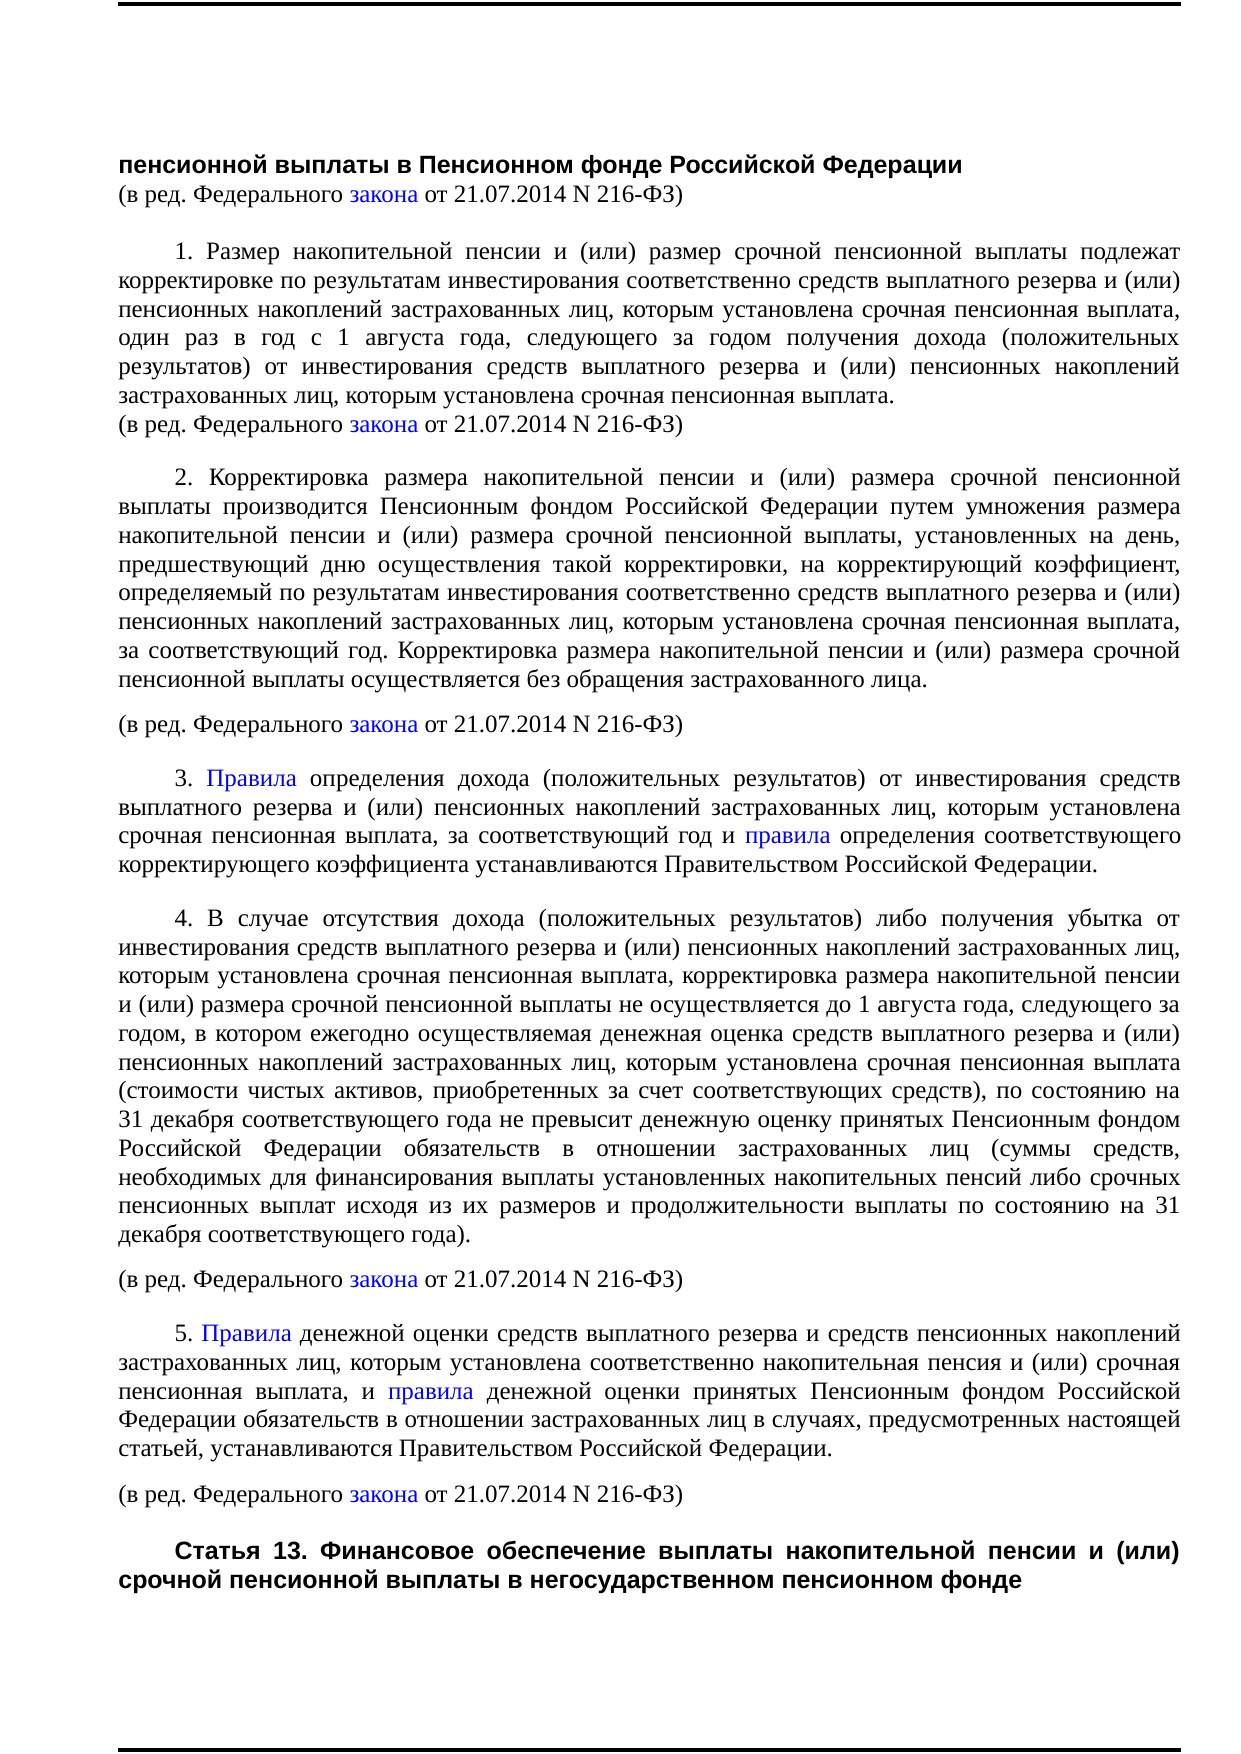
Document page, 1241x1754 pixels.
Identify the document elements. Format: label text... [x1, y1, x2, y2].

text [118, 1479, 1181, 1507]
text 3. Правила определения дохода (положительных результатов) от инвестирования средств выплатного резерва и (или) пенсионных накоплений застрахованных лиц, которым установлена срочная пенсионная выплата, за соответствующий год и правила определения соответствующего корректирующего коэффициента устанавливаются Правительством Российской Федерации. [118, 763, 1181, 878]
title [118, 150, 1181, 179]
text 4. В случае отсутствия дохода (положительных результатов) либо получения убытка от инвестирования средств выплатного резерва и (или) пенсионных накоплений застрахованных лиц, которым установлена срочная пенсионная выплата, корректировка размера накопительной пенсии и (или) размера срочной пенсионной выплаты не осуществляется до 1 августа года, следующего за годом, в котором ежегодно осуществляемая денежная оценка средств выплатного резерва и (или) пенсионных накоплений застрахованных лиц, которым установлена срочная пенсионная выплата (стоимости чистых активов, приобретенных за счет соответствующих средств), по состоянию на 31 декабря соответствующего года не превысит денежную оценку принятых Пенсионным фондом Российской Федерации обязательств в отношении застрахованных лиц (суммы средств, необходимых для финансирования выплаты установленных накопительных пенсий либо срочных пенсионных выплат исходя из их размеров и продолжительности выплаты по состоянию на 31 декабря соответствующего года). [118, 903, 1181, 1248]
text (в ред. Федерального закона от 21.07.2014 N 216-ФЗ) [118, 1264, 1181, 1293]
text (в ред. Федерального закона от 21.07.2014 N 216-ФЗ) [118, 409, 1181, 437]
text 2. Корректировка размера накопительной пенсии и (или) размера срочной пенсионной выплаты производится Пенсионным фондом Российской Федерации путем умножения размера накопительной пенсии и (или) размера срочной пенсионной выплаты, установленных на день, предшествующий дню осуществления такой корректировки, на корректирующий коэффициент, определяемый по результатам инвестирования соответственно средств выплатного резерва и (или) пенсионных накоплений застрахованных лиц, которым установлена срочная пенсионная выплата, за соответствующий год. Корректировка размера накопительной пенсии и (или) размера срочной пенсионной выплаты осуществляется без обращения застрахованного лица. [118, 462, 1181, 692]
text (в ред. Федерального закона от 21.07.2014 N 216-ФЗ) [118, 709, 1181, 738]
text 1. Размер накопительной пенсии и (или) размер срочной пенсионной выплаты подлежат корректировке по результатам инвестирования соответственно средств выплатного резерва и (или) пенсионных накоплений застрахованных лиц, которым установлена срочная пенсионная выплата, один раз в год с 1 августа года, следующего за годом получения дохода (положительных результатов) от инвестирования средств выплатного резерва и (или) пенсионных накоплений застрахованных лиц, которым установлена срочная пенсионная выплата. [118, 236, 1181, 409]
text 5. Правила денежной оценки средств выплатного резерва и средств пенсионных накоплений застрахованных лиц, которым установлена соответственно накопительная пенсия и (или) срочная пенсионная выплата, и правила денежной оценки принятых Пенсионным фондом Российской Федерации обязательств в отношении застрахованных лиц в случаях, предусмотренных настоящей статьей, устанавливаются Правительством Российской Федерации. [118, 1318, 1181, 1462]
title Статья 13. Финансовое обеспечение выплаты накопительной пенсии и (или) срочной пенсионной выплаты в негосударственном пенсионном фонде [118, 1536, 1181, 1594]
text (в ред. Федерального закона от 21.07.2014 N 216-ФЗ) [118, 179, 1181, 207]
